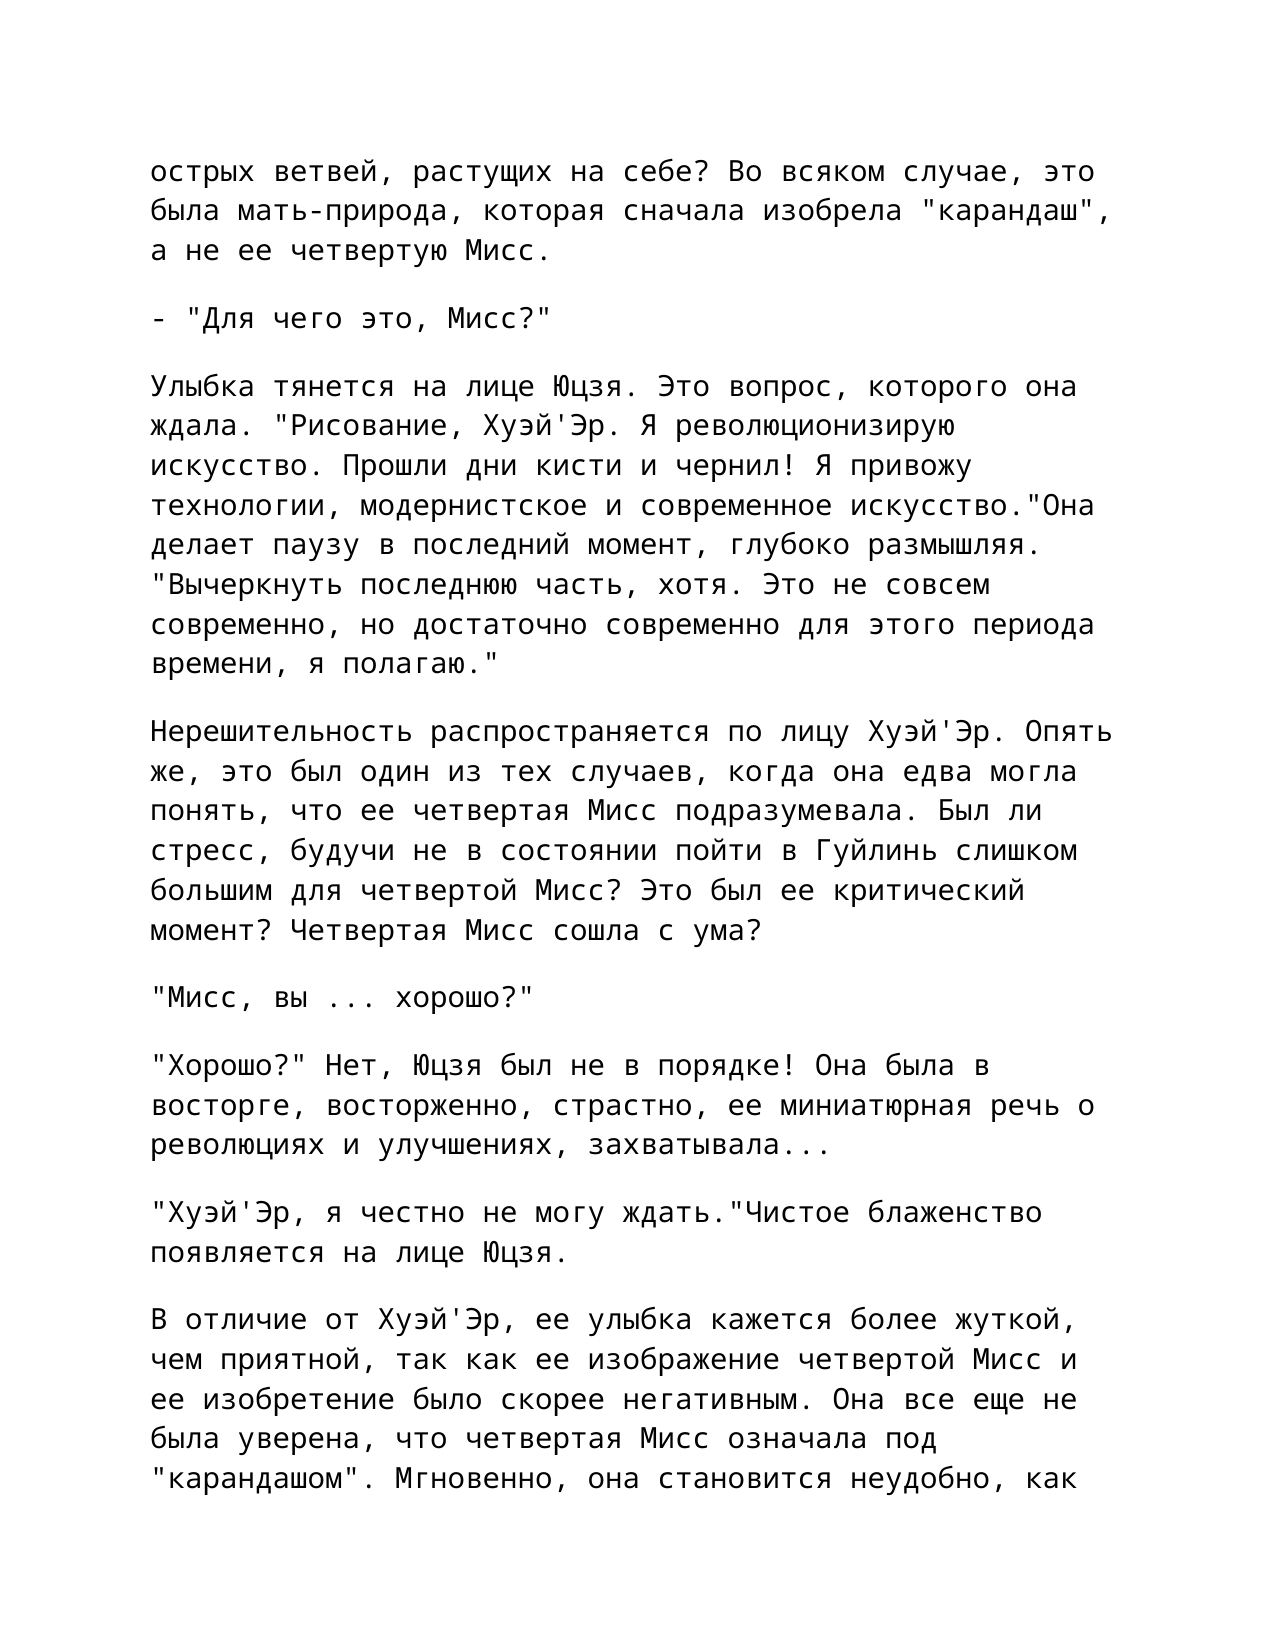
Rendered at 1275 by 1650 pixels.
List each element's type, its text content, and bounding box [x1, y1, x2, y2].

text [150, 1299, 1125, 1497]
text - "Для чего это, Мисс?" [150, 297, 1125, 337]
text "Хуэй'Эр, я честно не могу ждать."Чистое блаженство появляется на лице Юцзя. [150, 1191, 1125, 1271]
text "Хорошо?" Нет, Юцзя был не в порядке! Она была в восторге, восторженно, страстно, ее миниатюрная речь о революциях и улучшениях, захватывала... [150, 1044, 1125, 1163]
text Улыбка тянется на лице Юцзя. Это вопрос, которого она ждала. "Рисование, Хуэй'Эр. Я революционизирую искусство. Прошли дни кисти и чернил! Я привожу технологии, модернистское и современное искусство."Она делает паузу в последний момент, глубоко размышляя. "Вычеркнуть последнюю часть, хотя. Это не совсем современно, но достаточно современно для этого периода времени, я полагаю." [150, 365, 1125, 682]
text "Мисс, вы ... хорошо?" [150, 976, 1125, 1016]
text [150, 150, 1125, 269]
text Нерешительность распространяется по лицу Хуэй'Эр. Опять же, это был один из тех случаев, когда она едва могла понять, что ее четвертая Мисс подразумевала. Был ли стресс, будучи не в состоянии пойти в Гуйлинь слишком большим для четвертой Мисс? Это был ее критический момент? Четвертая Мисс сошла с ума? [150, 710, 1125, 948]
